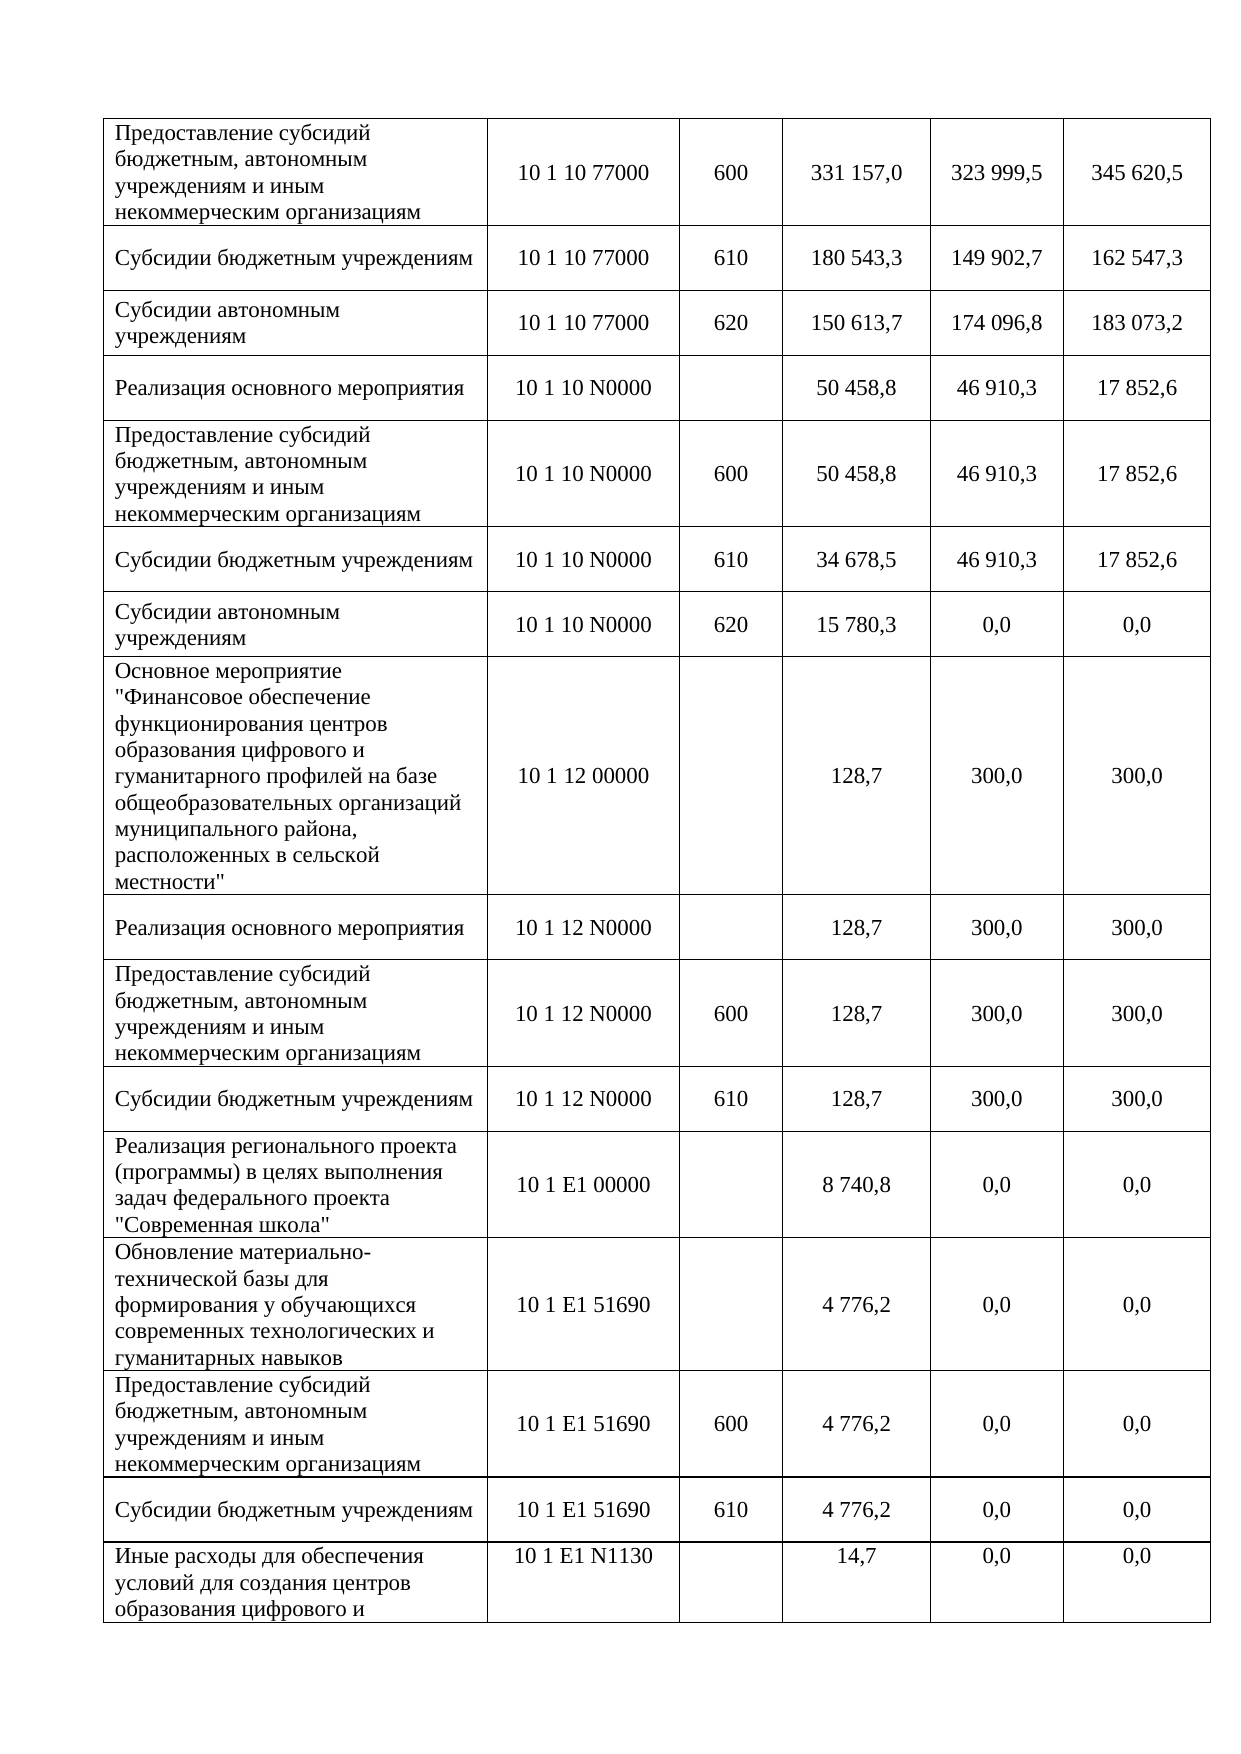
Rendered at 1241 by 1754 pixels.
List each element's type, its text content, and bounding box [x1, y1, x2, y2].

table_cell 46 910,3 [931, 527, 1063, 591]
table_cell 34 678,5 [783, 527, 930, 591]
table_cell 300,0 [931, 657, 1063, 894]
table_cell 4 776,2 [783, 1371, 930, 1476]
table_cell 0,0 [1064, 1132, 1210, 1237]
table_cell 610 [680, 527, 782, 591]
table_cell 610 [680, 226, 782, 289]
table_cell 0,0 [931, 1478, 1063, 1541]
table_cell Субсидии автономным учреждениям [104, 291, 487, 354]
table_cell 0,0 [931, 1543, 1063, 1622]
table_cell 128,7 [783, 895, 930, 959]
table_cell Субсидии бюджетным учреждениям [104, 527, 487, 591]
table_cell Обновление материально-технической базы для формирования у обучающихся современных технологических и гуманитарных навыков [104, 1238, 487, 1370]
table_cell 50 458,8 [783, 421, 930, 526]
table_cell Предоставление субсидий бюджетным, автономным учреждениям и иным некоммерческим организациям [104, 1371, 487, 1476]
table_cell 300,0 [931, 1067, 1063, 1131]
table_cell 50 458,8 [783, 356, 930, 419]
table_cell 300,0 [1064, 1067, 1210, 1131]
table_cell 10 1 10 N0000 [488, 356, 679, 419]
table_cell Предоставление субсидий бюджетным, автономным учреждениям и иным некоммерческим организациям [104, 960, 487, 1066]
table_cell 162 547,3 [1064, 226, 1210, 289]
table_cell Реализация основного мероприятия [104, 895, 487, 959]
table_cell Основное мероприятие "Финансовое обеспечение функционирования центров образования цифрового и гуманитарного профилей на базе общеобразовательных организаций муниципального района, расположенных в сельской местности" [104, 657, 487, 894]
table_cell 46 910,3 [931, 356, 1063, 419]
table_cell 323 999,5 [931, 119, 1063, 224]
table_cell 10 1 10 N0000 [488, 421, 679, 526]
table_cell 0,0 [1064, 1543, 1210, 1622]
table_cell 0,0 [931, 1132, 1063, 1237]
table_cell 17 852,6 [1064, 527, 1210, 591]
table_cell 600 [680, 960, 782, 1066]
table_cell 10 1 12 00000 [488, 657, 679, 894]
table_cell 10 1 10 77000 [488, 226, 679, 289]
table_cell 150 613,7 [783, 291, 930, 354]
table_cell 10 1 E1 51690 [488, 1371, 679, 1476]
table_cell 4 776,2 [783, 1238, 930, 1370]
table_cell 128,7 [783, 1067, 930, 1131]
table_cell 10 1 E1 51690 [488, 1478, 679, 1541]
table_cell 600 [680, 119, 782, 224]
table_cell 174 096,8 [931, 291, 1063, 354]
table_cell 14,7 [783, 1543, 930, 1622]
table_cell 620 [680, 592, 782, 656]
table_cell 10 1 E1 51690 [488, 1238, 679, 1370]
table_cell 10 1 10 77000 [488, 119, 679, 224]
table_cell 300,0 [1064, 895, 1210, 959]
table_cell [680, 895, 782, 959]
table_cell 10 1 10 N0000 [488, 527, 679, 591]
table_cell 0,0 [931, 1238, 1063, 1370]
table_cell 128,7 [783, 960, 930, 1066]
table_cell 8 740,8 [783, 1132, 930, 1237]
table_cell 10 1 12 N0000 [488, 895, 679, 959]
table_cell 620 [680, 291, 782, 354]
table_cell Предоставление субсидий бюджетным, автономным учреждениям и иным некоммерческим организациям [104, 421, 487, 526]
table_cell [680, 1543, 782, 1622]
table_cell 149 902,7 [931, 226, 1063, 289]
table_cell Субсидии автономным учреждениям [104, 592, 487, 656]
table_cell 331 157,0 [783, 119, 930, 224]
table_cell 10 1 12 N0000 [488, 960, 679, 1066]
table_cell 4 776,2 [783, 1478, 930, 1541]
table_cell 0,0 [1064, 592, 1210, 656]
table_cell [680, 356, 782, 419]
table_cell Субсидии бюджетным учреждениям [104, 226, 487, 289]
table_cell Реализация регионального проекта (программы) в целях выполнения задач федерального проекта "Современная школа" [104, 1132, 487, 1237]
table_cell 180 543,3 [783, 226, 930, 289]
table_cell 610 [680, 1478, 782, 1541]
table_cell 300,0 [931, 895, 1063, 959]
table_cell [680, 657, 782, 894]
table_cell 10 1 E1 N1130 [488, 1543, 679, 1622]
table_cell [680, 1238, 782, 1370]
table_cell 300,0 [931, 960, 1063, 1066]
table_cell 17 852,6 [1064, 356, 1210, 419]
table_cell Предоставление субсидий бюджетным, автономным учреждениям и иным некоммерческим организациям [104, 119, 487, 224]
table_cell 600 [680, 1371, 782, 1476]
table_cell 183 073,2 [1064, 291, 1210, 354]
table_cell 0,0 [1064, 1238, 1210, 1370]
table_cell 0,0 [1064, 1371, 1210, 1476]
table_cell 610 [680, 1067, 782, 1131]
table_cell 10 1 10 N0000 [488, 592, 679, 656]
table_cell 0,0 [931, 592, 1063, 656]
table_cell 345 620,5 [1064, 119, 1210, 224]
table_cell 15 780,3 [783, 592, 930, 656]
table_cell 10 1 10 77000 [488, 291, 679, 354]
table_cell Реализация основного мероприятия [104, 356, 487, 419]
table_cell 46 910,3 [931, 421, 1063, 526]
table_cell 10 1 12 N0000 [488, 1067, 679, 1131]
table_cell 128,7 [783, 657, 930, 894]
table_cell 17 852,6 [1064, 421, 1210, 526]
table_cell 10 1 E1 00000 [488, 1132, 679, 1237]
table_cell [104, 1543, 487, 1622]
table_cell 300,0 [1064, 657, 1210, 894]
table_cell [680, 1132, 782, 1237]
table_cell 600 [680, 421, 782, 526]
table_cell Субсидии бюджетным учреждениям [104, 1478, 487, 1541]
table_cell 0,0 [1064, 1478, 1210, 1541]
table_cell 0,0 [931, 1371, 1063, 1476]
table_cell 300,0 [1064, 960, 1210, 1066]
table_cell Субсидии бюджетным учреждениям [104, 1067, 487, 1131]
